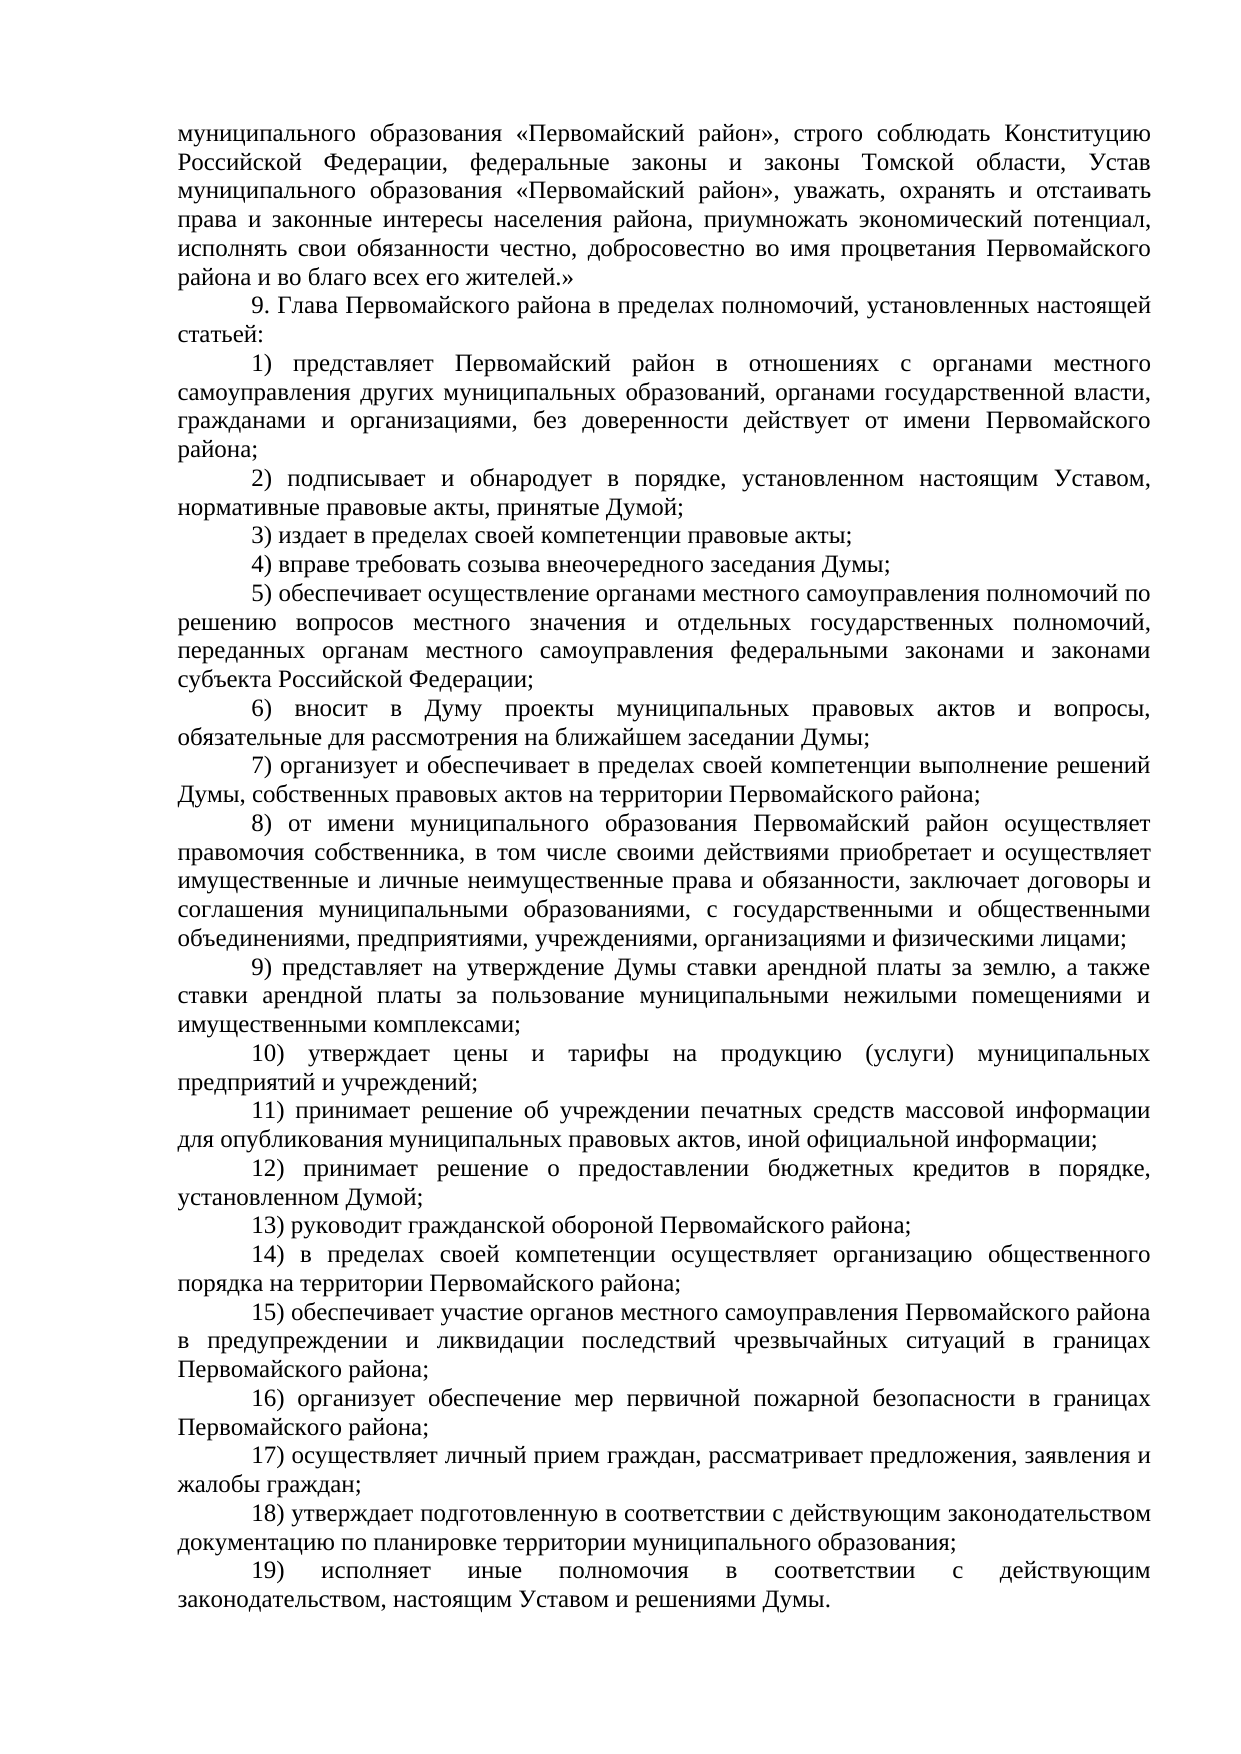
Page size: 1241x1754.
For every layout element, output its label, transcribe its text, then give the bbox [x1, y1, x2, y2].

text 5) обеспечивает осуществление органами местного самоуправления полномочий по решению вопросов местного значения и отдельных государственных полномочий, переданных органам местного самоуправления федеральными законами и законами субъекта Российской Федерации; [177, 578, 1152, 693]
text 1) представляет Первомайский район в отношениях с органами местного самоуправления других муниципальных образований, органами государственной власти, гражданами и организациями, без доверенности действует от имени Первомайского района; [177, 348, 1152, 463]
text 10) утверждает цены и тарифы на продукцию (услуги) муниципальных предприятий и учреждений; [177, 1038, 1152, 1096]
text 9) представляет на утверждение Думы ставки арендной платы за землю, а также ставки арендной платы за пользование муниципальными нежилыми помещениями и имущественными комплексами; [177, 952, 1152, 1038]
text 6) вносит в Думу проекты муниципальных правовых актов и вопросы, обязательные для рассмотрения на ближайшем заседании Думы; [177, 693, 1152, 751]
text 12) принимает решение о предоставлении бюджетных кредитов в порядке, установленном Думой; [177, 1153, 1152, 1211]
text 9. Глава Первомайского района в пределах полномочий, установленных настоящей статьей: [177, 291, 1152, 348]
text 11) принимает решение об учреждении печатных средств массовой информации для опубликования муниципальных правовых актов, иной официальной информации; [177, 1096, 1152, 1153]
text 15) обеспечивает участие органов местного самоуправления Первомайского района в предупреждении и ликвидации последствий чрезвычайных ситуаций в границах Первомайского района; [177, 1297, 1152, 1383]
text 16) организует обеспечение мер первичной пожарной безопасности в границах Первомайского района; [177, 1383, 1152, 1441]
text 13) руководит гражданской обороной Первомайского района; [177, 1211, 1152, 1239]
text 7) организует и обеспечивает в пределах своей компетенции выполнение решений Думы, собственных правовых актов на территории Первомайского района; [177, 751, 1152, 808]
text 2) подписывает и обнародует в порядке, установленном настоящим Уставом, нормативные правовые акты, принятые Думой; [177, 463, 1152, 521]
text 14) в пределах своей компетенции осуществляет организацию общественного порядка на территории Первомайского района; [177, 1239, 1152, 1297]
text 3) издает в пределах своей компетенции правовые акты; [177, 521, 1152, 549]
text 4) вправе требовать созыва внеочередного заседания Думы; [177, 549, 1152, 578]
text 8) от имени муниципального образования Первомайский район осуществляет правомочия собственника, в том числе своими действиями приобретает и осуществляет имущественные и личные неимущественные права и обязанности, заключает договоры и соглашения муниципальными образованиями, с государственными и общественными объединениями, предприятиями, учреждениями, организациями и физическими лицами; [177, 808, 1152, 952]
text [177, 118, 1152, 291]
text 19) исполняет иные полномочия в соответствии с действующим законодательством, настоящим Уставом и решениями Думы. [177, 1556, 1152, 1613]
text 18) утверждает подготовленную в соответствии с действующим законодательством документацию по планировке территории муниципального образования; [177, 1498, 1152, 1556]
text 17) осуществляет личный прием граждан, рассматривает предложения, заявления и жалобы граждан; [177, 1441, 1152, 1498]
